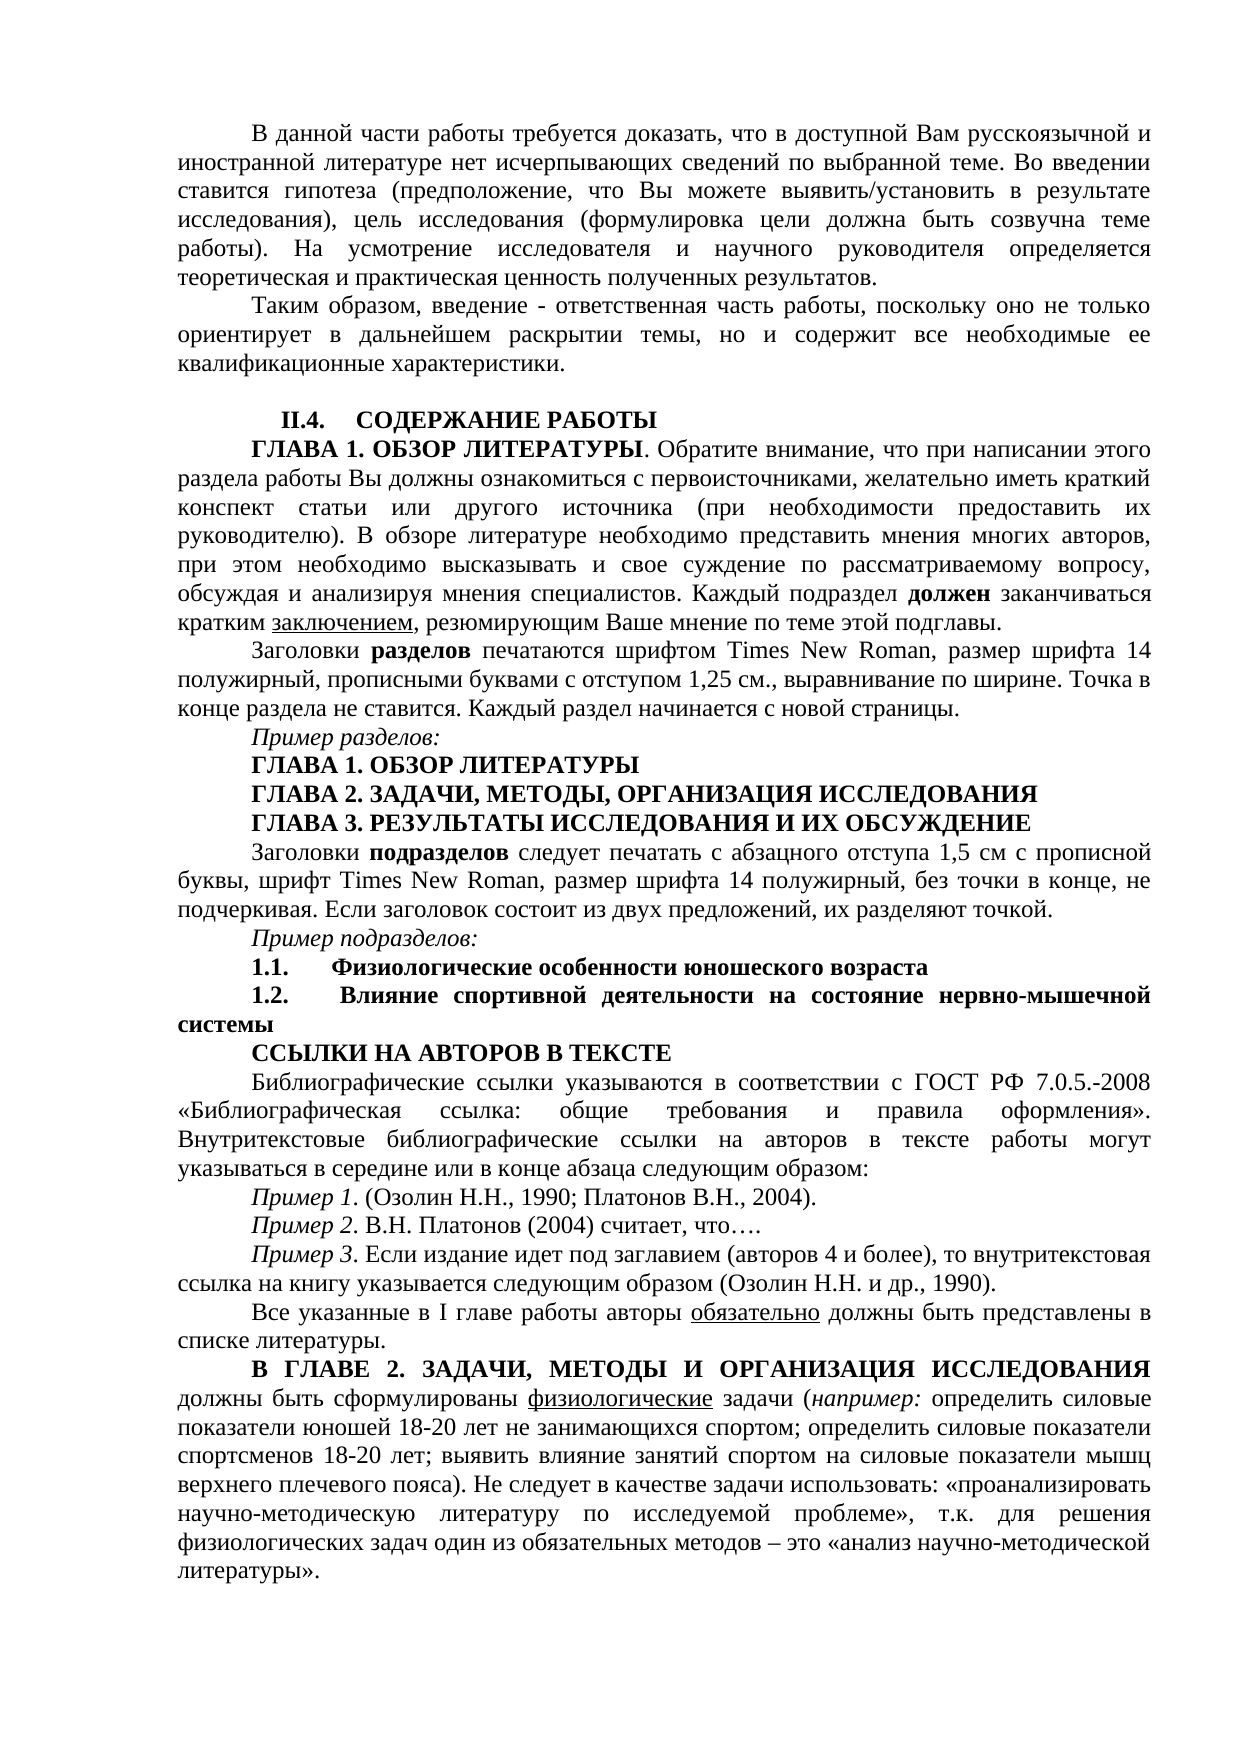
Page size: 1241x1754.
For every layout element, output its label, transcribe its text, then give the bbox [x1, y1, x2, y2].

text Заголовки подразделов следует печатать с абзацного отступа 1,5 см с прописной буквы, шрифт Times New Roman, размер шрифта 14 полужирный, без точки в конце, не подчеркивая. Если заголовок состоит из двух предложений, их разделяют точкой. [177, 837, 1152, 923]
text Пример разделов: [177, 722, 1152, 751]
text ГЛАВА 1. Обзор литературы [177, 751, 1152, 779]
text Глава 3. Результаты исследования и их обсуждение [177, 808, 1152, 837]
text Таким образом, введение - ответственная часть работы, поскольку оно не только ориентирует в дальнейшем раскрытии темы, но и содержит все необходимые ее квалификационные характеристики. [177, 291, 1152, 377]
text Пример 1. (Озолин Н.Н., 1990; Платонов В.Н., 2004). [177, 1182, 1152, 1211]
text В ГЛАВЕ 2. ЗАДАЧИ, МЕТОДЫ И ОРГАНИЗАЦИЯ ИССЛЕДОВАНИЯ должны быть сформулированы физиологические задачи (например: определить силовые показатели юношей 18-20 лет не занимающихся спортом; определить силовые показатели спортсменов 18-20 лет; выявить влияние занятий спортом на силовые показатели мышц верхнего плечевого пояса). Не следует в качестве задачи использовать: «проанализировать научно-методическую литературу по исследуемой проблеме», т.к. для решения физиологических задач один из обязательных методов – это «анализ научно-методической литературы». [177, 1354, 1152, 1584]
text В данной части работы требуется доказать, что в доступной Вам русскоязычной и иностранной литературе нет исчерпывающих сведений по выбранной теме. Во введении ставится гипотеза (предположение, что Вы можете выявить/установить в результате исследования), цель исследования (формулировка цели должна быть созвучна теме работы). На усмотрение исследователя и научного руководителя определяется теоретическая и практическая ценность полученных результатов. [177, 118, 1152, 291]
text Ссылки на авторов в тексте [177, 1038, 1152, 1067]
text Глава 2. задачи, методы, организация исследования [177, 779, 1152, 808]
list Влияние спортивной деятельности на состояние нервно-мышечной системы [177, 981, 1152, 1038]
text Пример 2. В.Н. Платонов (2004) считает, что…. [177, 1211, 1152, 1239]
text ГЛАВА 1. ОБЗОР ЛИТЕРАТУРЫ. Обратите внимание, что при написании этого раздела работы Вы должны ознакомиться с первоисточниками, желательно иметь краткий конспект статьи или другого источника (при необходимости предоставить их руководителю). В обзоре литературе необходимо представить мнения многих авторов, при этом необходимо высказывать и свое суждение по рассматриваемому вопросу, обсуждая и анализируя мнения специалистов. Каждый подраздел должен заканчиваться кратким заключением, резюмирующим Ваше мнение по теме этой подглавы. [177, 434, 1152, 636]
list СОДЕРЖАНИЕ РАБОТЫ [281, 406, 1152, 434]
text Библиографические ссылки указываются в соответствии с ГОСТ РФ 7.0.5.-2008 «Библиографическая ссылка: общие требования и правила оформления». Внутритекстовые библиографические ссылки на авторов в тексте работы могут указываться в середине или в конце абзаца следующим образом: [177, 1067, 1152, 1182]
list Физиологические особенности юношеского возраста [177, 952, 1152, 981]
text Заголовки разделов печатаются шрифтом Times New Roman, размер шрифта 14 полужирный, прописными буквами с отступом 1,25 см., выравнивание по ширине. Точка в конце раздела не ставится. Каждый раздел начинается с новой страницы. [177, 636, 1152, 722]
text Все указанные в I главе работы авторы обязательно должны быть представлены в списке литературы. [177, 1297, 1152, 1354]
text Пример подразделов: [177, 923, 1152, 952]
text Пример 3. Если издание идет под заглавием (авторов 4 и более), то внутритекстовая ссылка на книгу указывается следующим образом (Озолин Н.Н. и др., 1990). [177, 1239, 1152, 1297]
